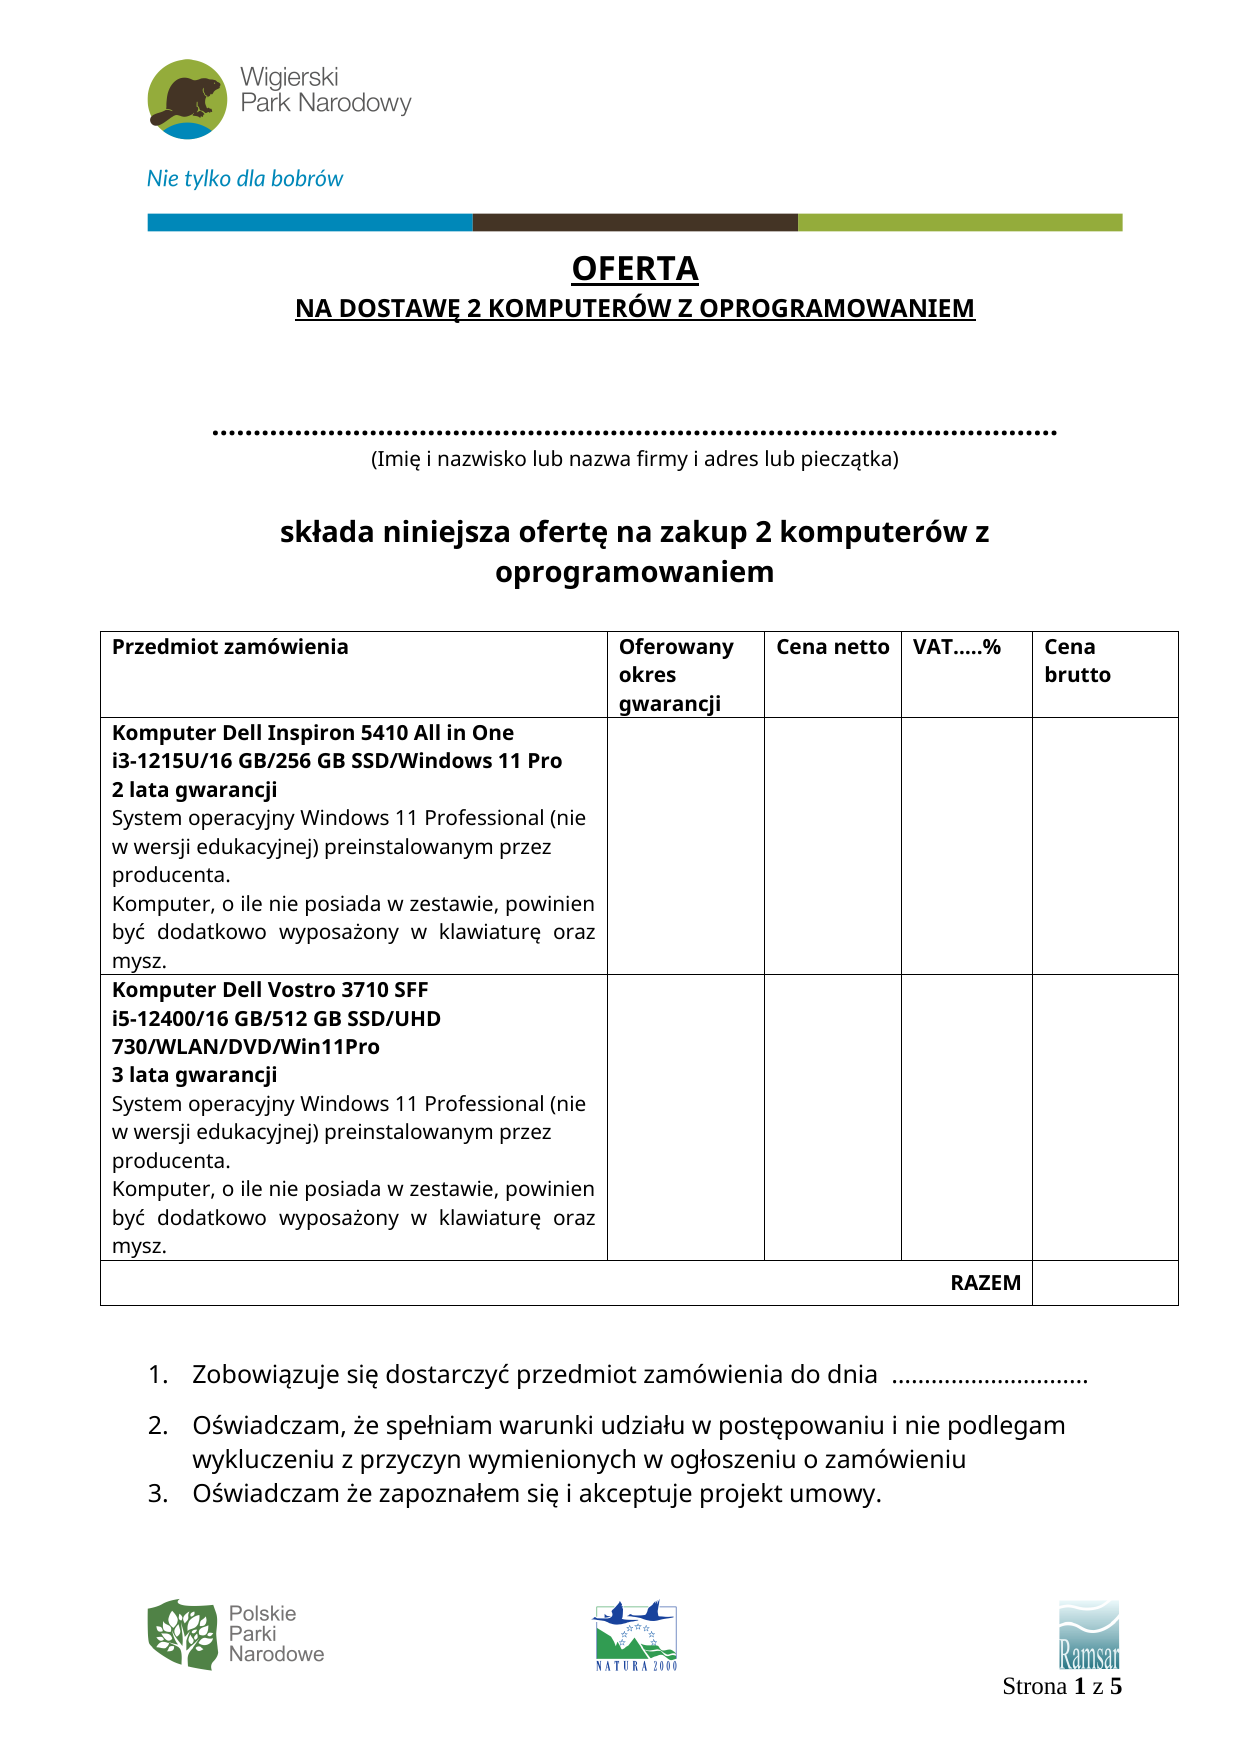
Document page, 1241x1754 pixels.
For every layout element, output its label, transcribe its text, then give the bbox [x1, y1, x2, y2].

list Oświadczam że zapoznałem się i akceptuje projekt umowy. [148, 1476, 1122, 1510]
table_cell [902, 975, 1032, 1259]
table_cell [902, 718, 1032, 974]
picture [147, 59, 1123, 246]
table_header Cena brutto [1033, 632, 1178, 717]
table_cell [1033, 718, 1178, 974]
table_header Cena netto [765, 632, 901, 717]
table_cell [765, 718, 901, 974]
table_cell [608, 975, 764, 1259]
table_header VAT…..% [902, 632, 1032, 717]
text składa niniejsza ofertę na zakup 2 komputerów z oprogramowaniem [148, 512, 1122, 591]
text (Imię i nazwisko lub nazwa firmy i adres lub pieczątka) [148, 444, 1122, 472]
table_cell [1033, 1261, 1178, 1305]
text NA DOSTAWĘ 2 KOMPUTERÓW Z OPROGRAMOWANIEM [148, 291, 1122, 324]
table_cell [765, 975, 901, 1259]
table_cell [1033, 975, 1178, 1259]
picture [147, 1598, 1122, 1672]
list Oświadczam, że spełniam warunki udziału w postępowaniu i nie podlegam wykluczeniu z przyczyn wymienionych w ogłoszeniu o zamówieniu [148, 1408, 1122, 1476]
table_cell [608, 718, 764, 974]
text OFERTA [148, 246, 1122, 291]
table_cell RAZEM [101, 1261, 1032, 1305]
text ………………………………………………………………………………………… [148, 404, 1122, 444]
table_cell Komputer Dell Inspiron 5410 All in One i3-1215U/16 GB/256 GB SSD/Windows 11 Pro 2 lata gwarancji System operacyjny Windows 11 Professional (nie w wersji edukacyjnej) preinstalowanym przez producenta. Komputer, o ile nie posiada w zestawie, powinien być dodatkowo wyposażony w klawiaturę oraz mysz. [101, 718, 607, 974]
table_cell Komputer Dell Vostro 3710 SFF i5-12400/16 GB/512 GB SSD/UHD 730/WLAN/DVD/Win11Pro 3 lata gwarancji System operacyjny Windows 11 Professional (nie w wersji edukacyjnej) preinstalowanym przez producenta. Komputer, o ile nie posiada w zestawie, powinien być dodatkowo wyposażony w klawiaturę oraz mysz. [101, 975, 607, 1259]
table_header Oferowany okres gwarancji [608, 632, 764, 717]
table_header Przedmiot zamówienia [101, 632, 607, 717]
list Zobowiązuje się dostarczyć przedmiot zamówienia do dnia ………………………… [148, 1357, 1122, 1391]
